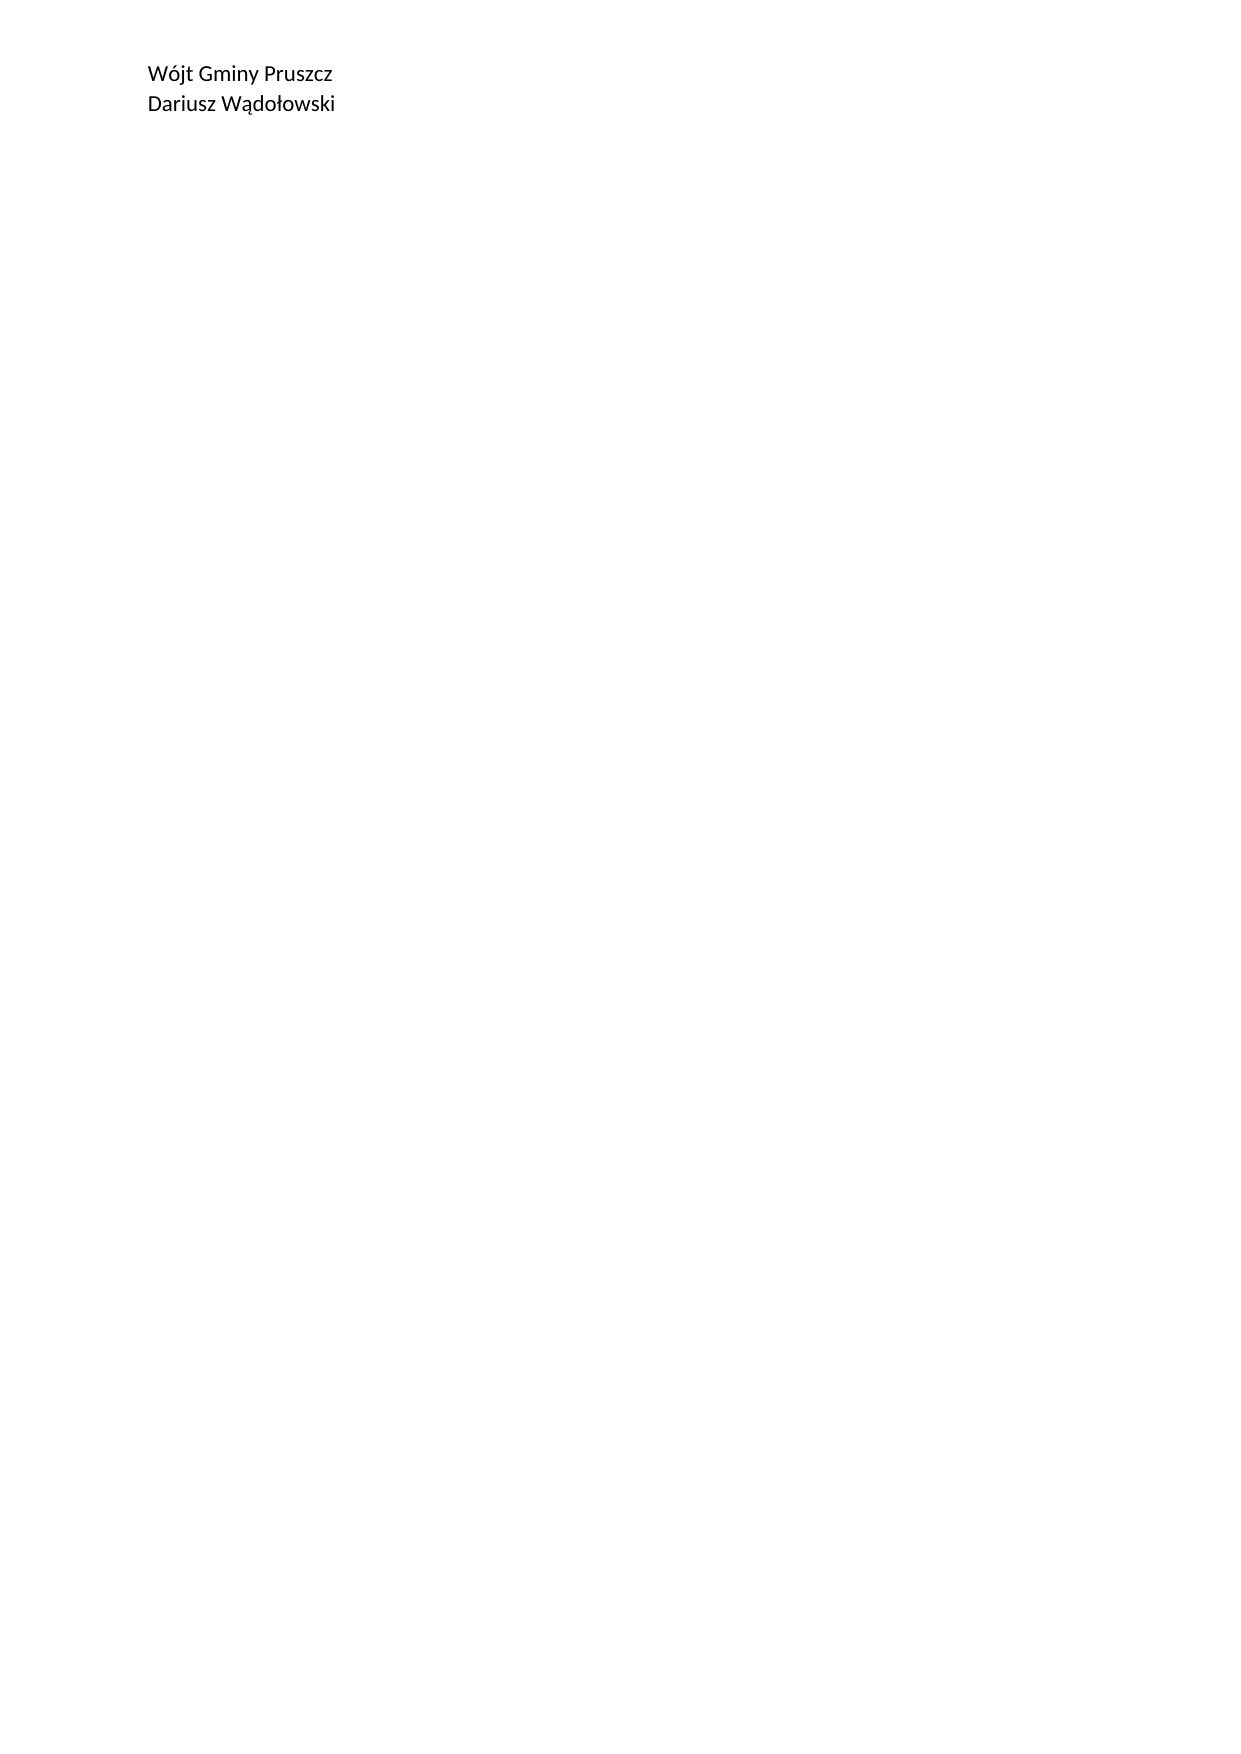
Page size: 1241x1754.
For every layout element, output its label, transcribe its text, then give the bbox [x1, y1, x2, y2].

text Wójt Gminy Pruszcz Dariusz Wądołowski [148, 59, 1093, 117]
